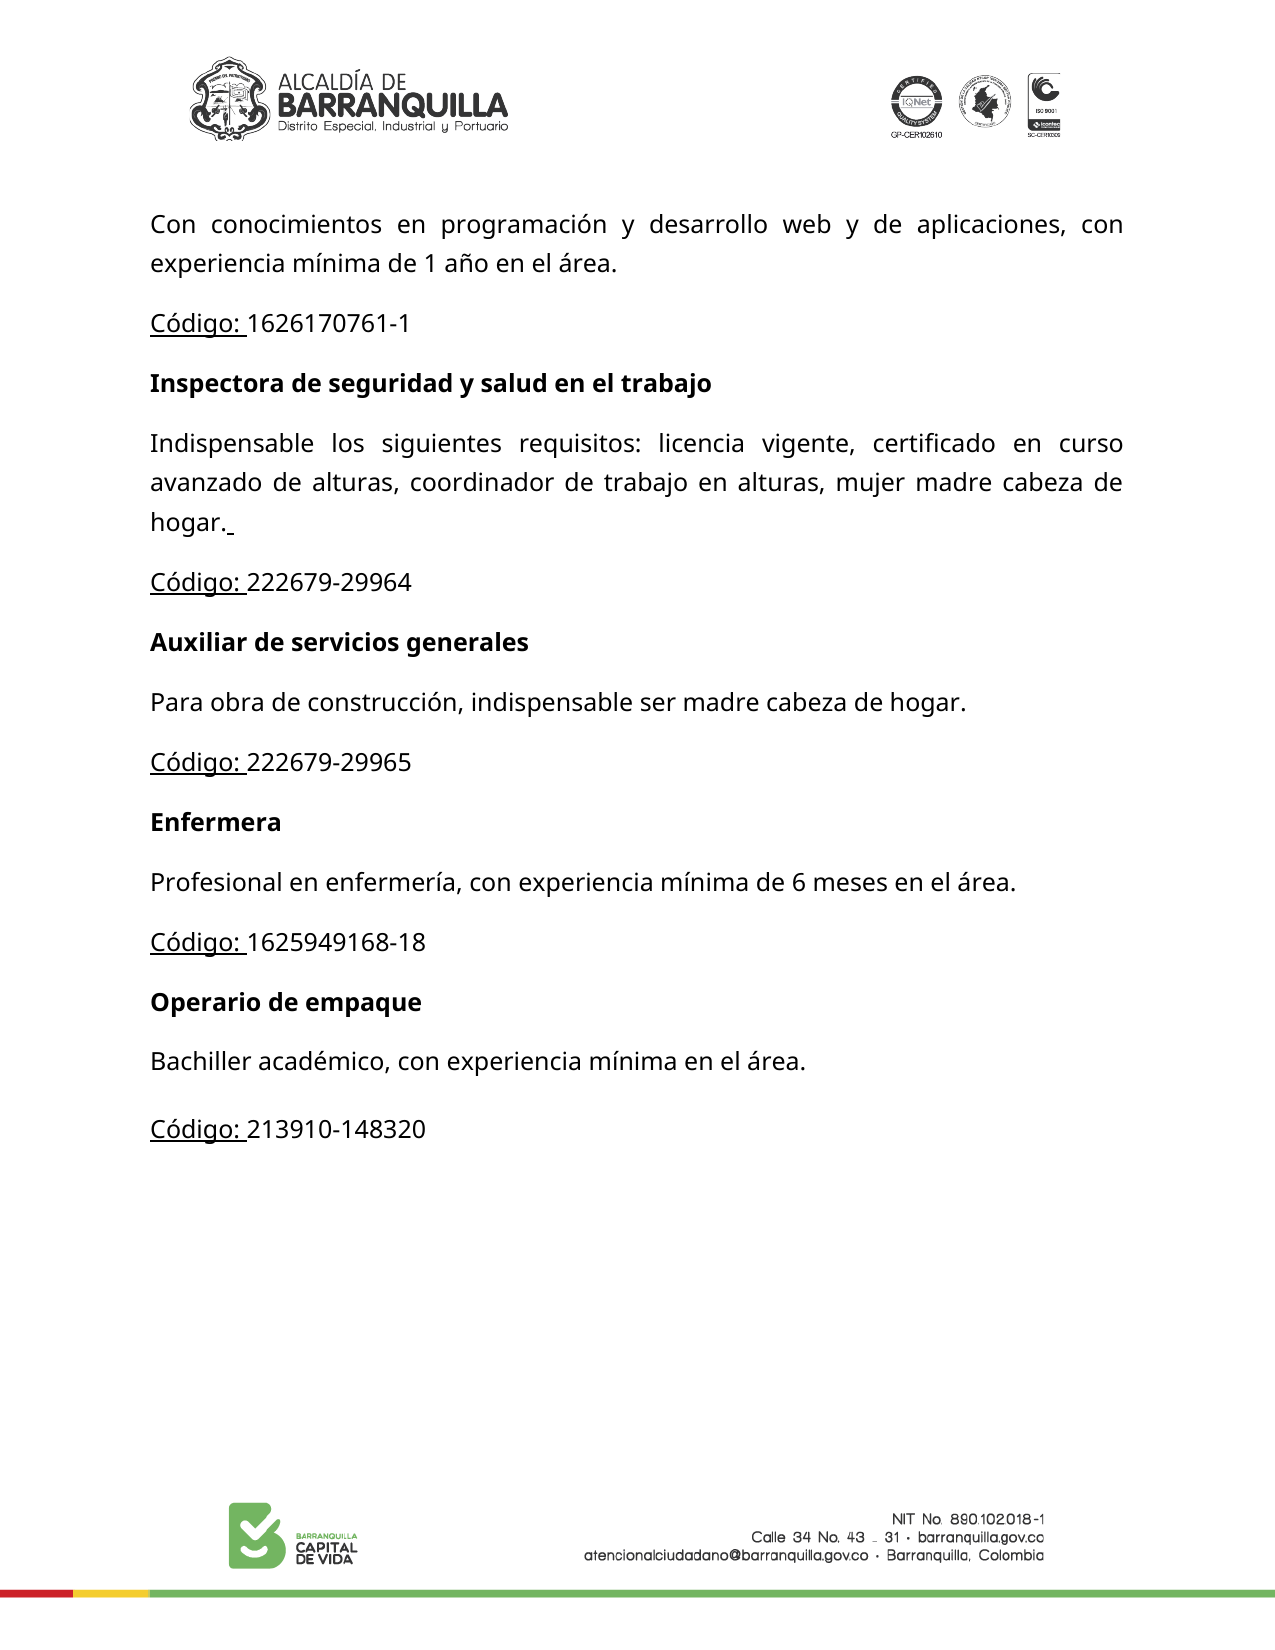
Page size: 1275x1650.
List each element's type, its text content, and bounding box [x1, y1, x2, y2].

text Operario de empaque [150, 984, 1125, 1018]
text Código: 1625949168-18 [150, 924, 1125, 958]
text Enfermera [150, 804, 1125, 838]
text Bachiller académico, con experiencia mínima en el área. [150, 1043, 1125, 1077]
text Código: 222679-29965 [150, 744, 1125, 778]
text Para obra de construcción, indispensable ser madre cabeza de hogar. [150, 684, 1125, 718]
picture [0, 1589, 1275, 1598]
text Código: 222679-29964 [150, 564, 1125, 598]
picture [188, 56, 1060, 141]
text Código: 1626170761-1 [150, 306, 1125, 340]
text Inspectora de seguridad y salud en el trabajo [150, 366, 1125, 400]
picture [228, 1502, 1044, 1569]
text Indispensable los siguientes requisitos: licencia vigente, certificado en curso avanzado de alturas, coordinador de trabajo en alturas, mujer madre cabeza de hogar. [150, 426, 1125, 538]
text Auxiliar de servicios generales [150, 624, 1125, 658]
text Profesional en enfermería, con experiencia mínima de 6 meses en el área. [150, 864, 1125, 898]
text Con conocimientos en programación y desarrollo web y de aplicaciones, con experiencia mínima de 1 año en el área. [150, 207, 1125, 280]
text Código: 213910-148320 [150, 1111, 1125, 1146]
